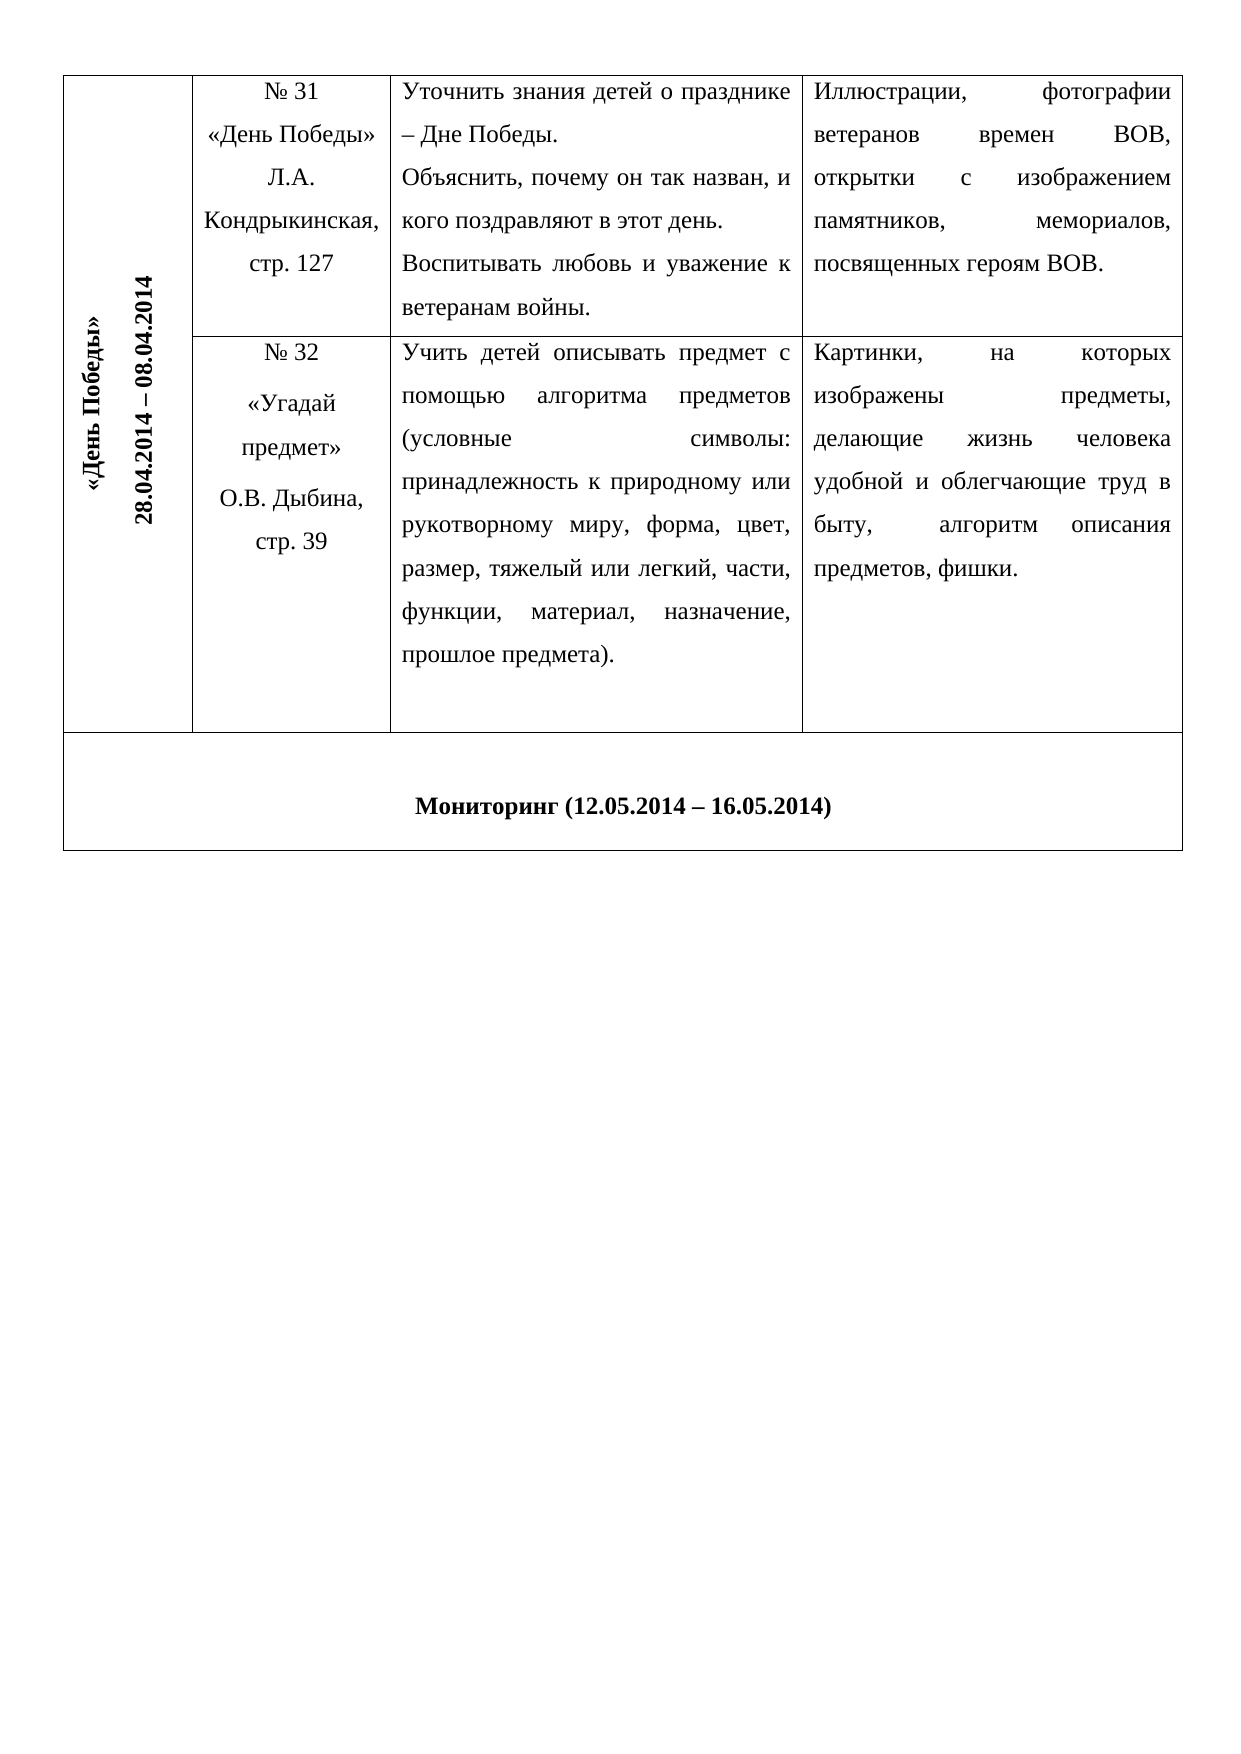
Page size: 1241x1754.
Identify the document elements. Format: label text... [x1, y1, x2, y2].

table_cell Картинки, на которых изображены предметы, делающие жизнь человека удобной и облегчающие труд в быту, алгоритм описания предметов, фишки. [803, 337, 1182, 732]
table_cell № 32 «Угадай предмет» О.В. Дыбина, стр. 39 [193, 337, 390, 732]
table_cell Иллюстрации, фотографии ветеранов времен ВОВ, открытки с изображением памятников, мемориалов, посвященных героям ВОВ. [803, 76, 1182, 336]
table_cell № 31 «День Победы» Л.А. Кондрыкинская, стр. 127 [193, 76, 390, 336]
table_cell «День Победы» 28.04.2014 – 08.04.2014 [64, 76, 192, 732]
table_cell Учить детей описывать предмет с помощью алгоритма предметов (условные символы: принадлежность к природному или рукотворному миру, форма, цвет, размер, тяжелый или легкий, части, функции, материал, назначение, прошлое предмета). [391, 337, 802, 732]
table_cell Мониторинг (12.05.2014 – 16.05.2014) [64, 733, 1182, 850]
table_cell Уточнить знания детей о празднике – Дне Победы. Объяснить, почему он так назван, и кого поздравляют в этот день. Воспитывать любовь и уважение к ветеранам войны. [391, 76, 802, 336]
